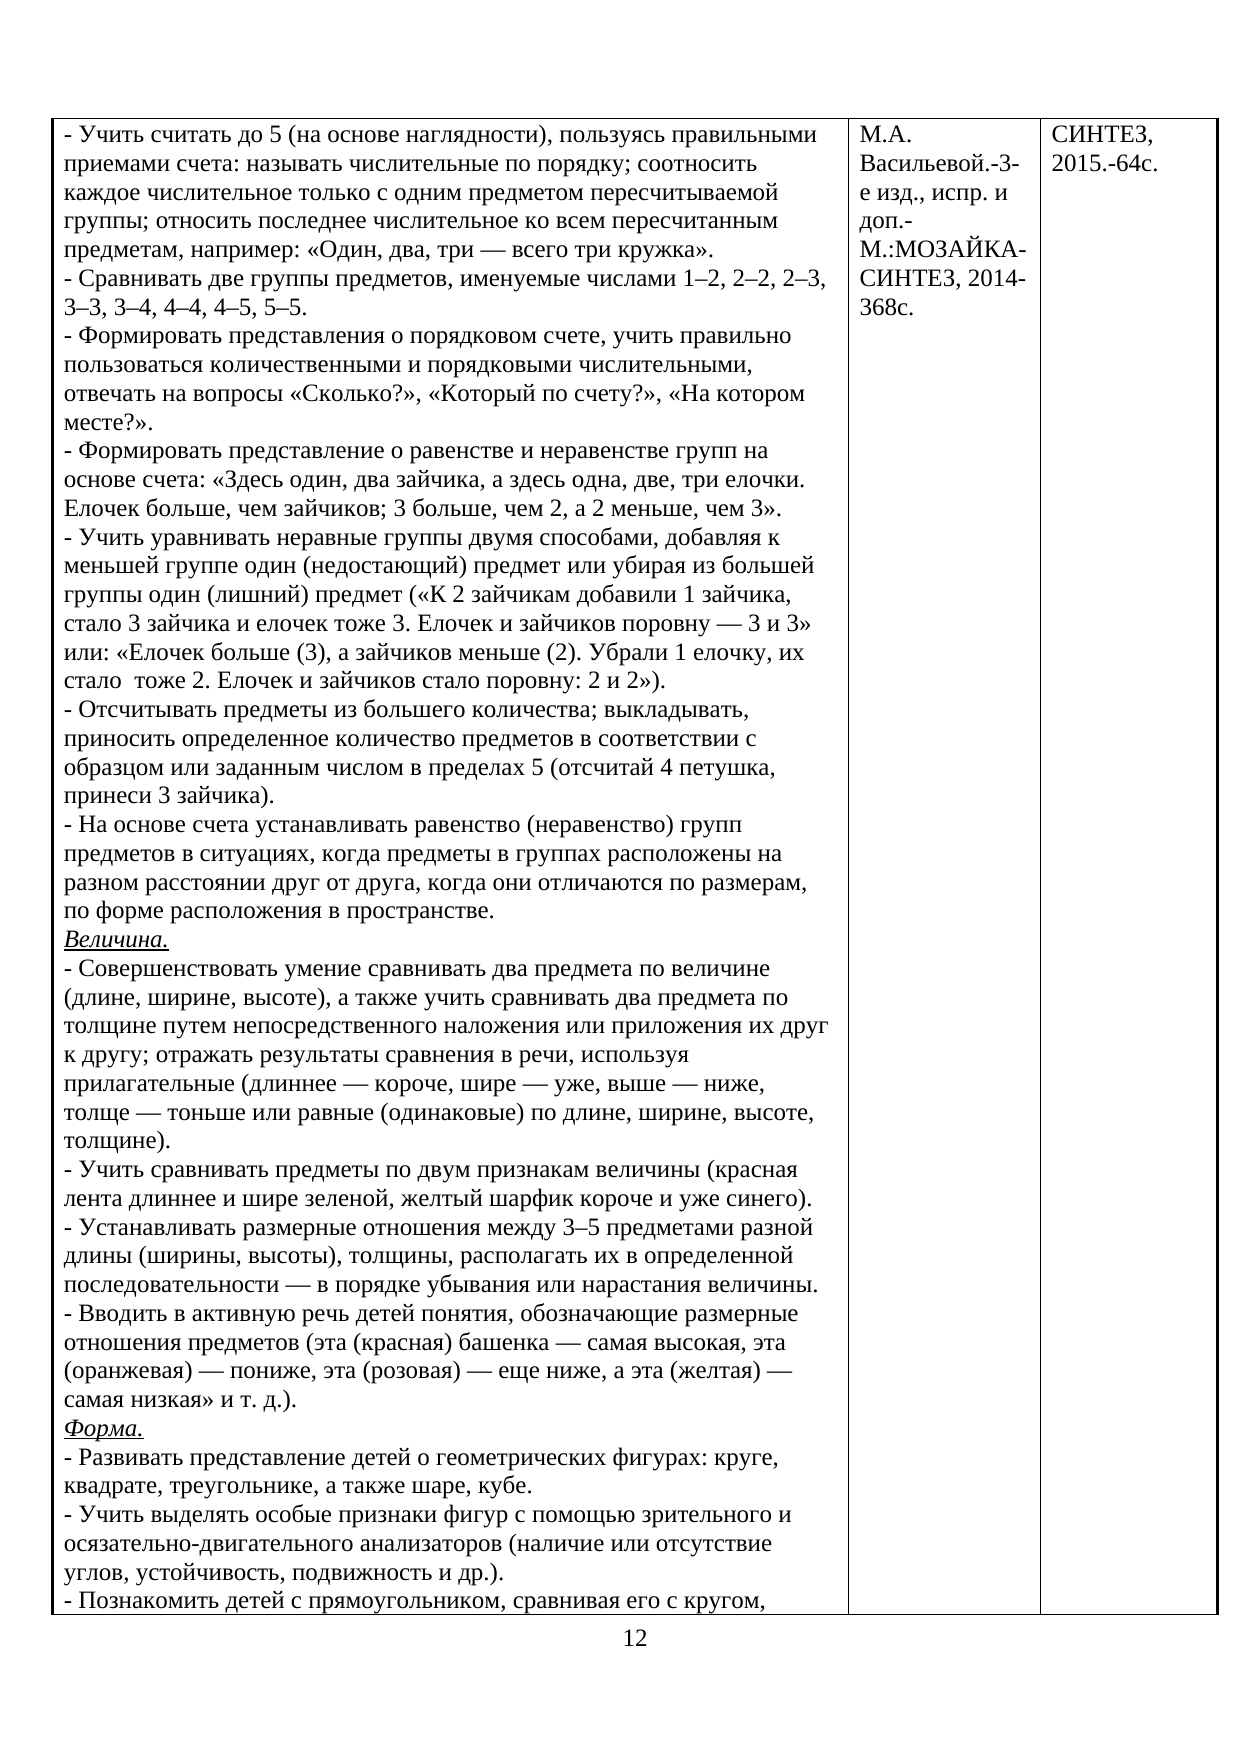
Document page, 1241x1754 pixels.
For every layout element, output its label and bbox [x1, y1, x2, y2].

table_cell [1041, 119, 1216, 1614]
table_cell [54, 119, 848, 1614]
table_cell [849, 119, 1040, 1614]
